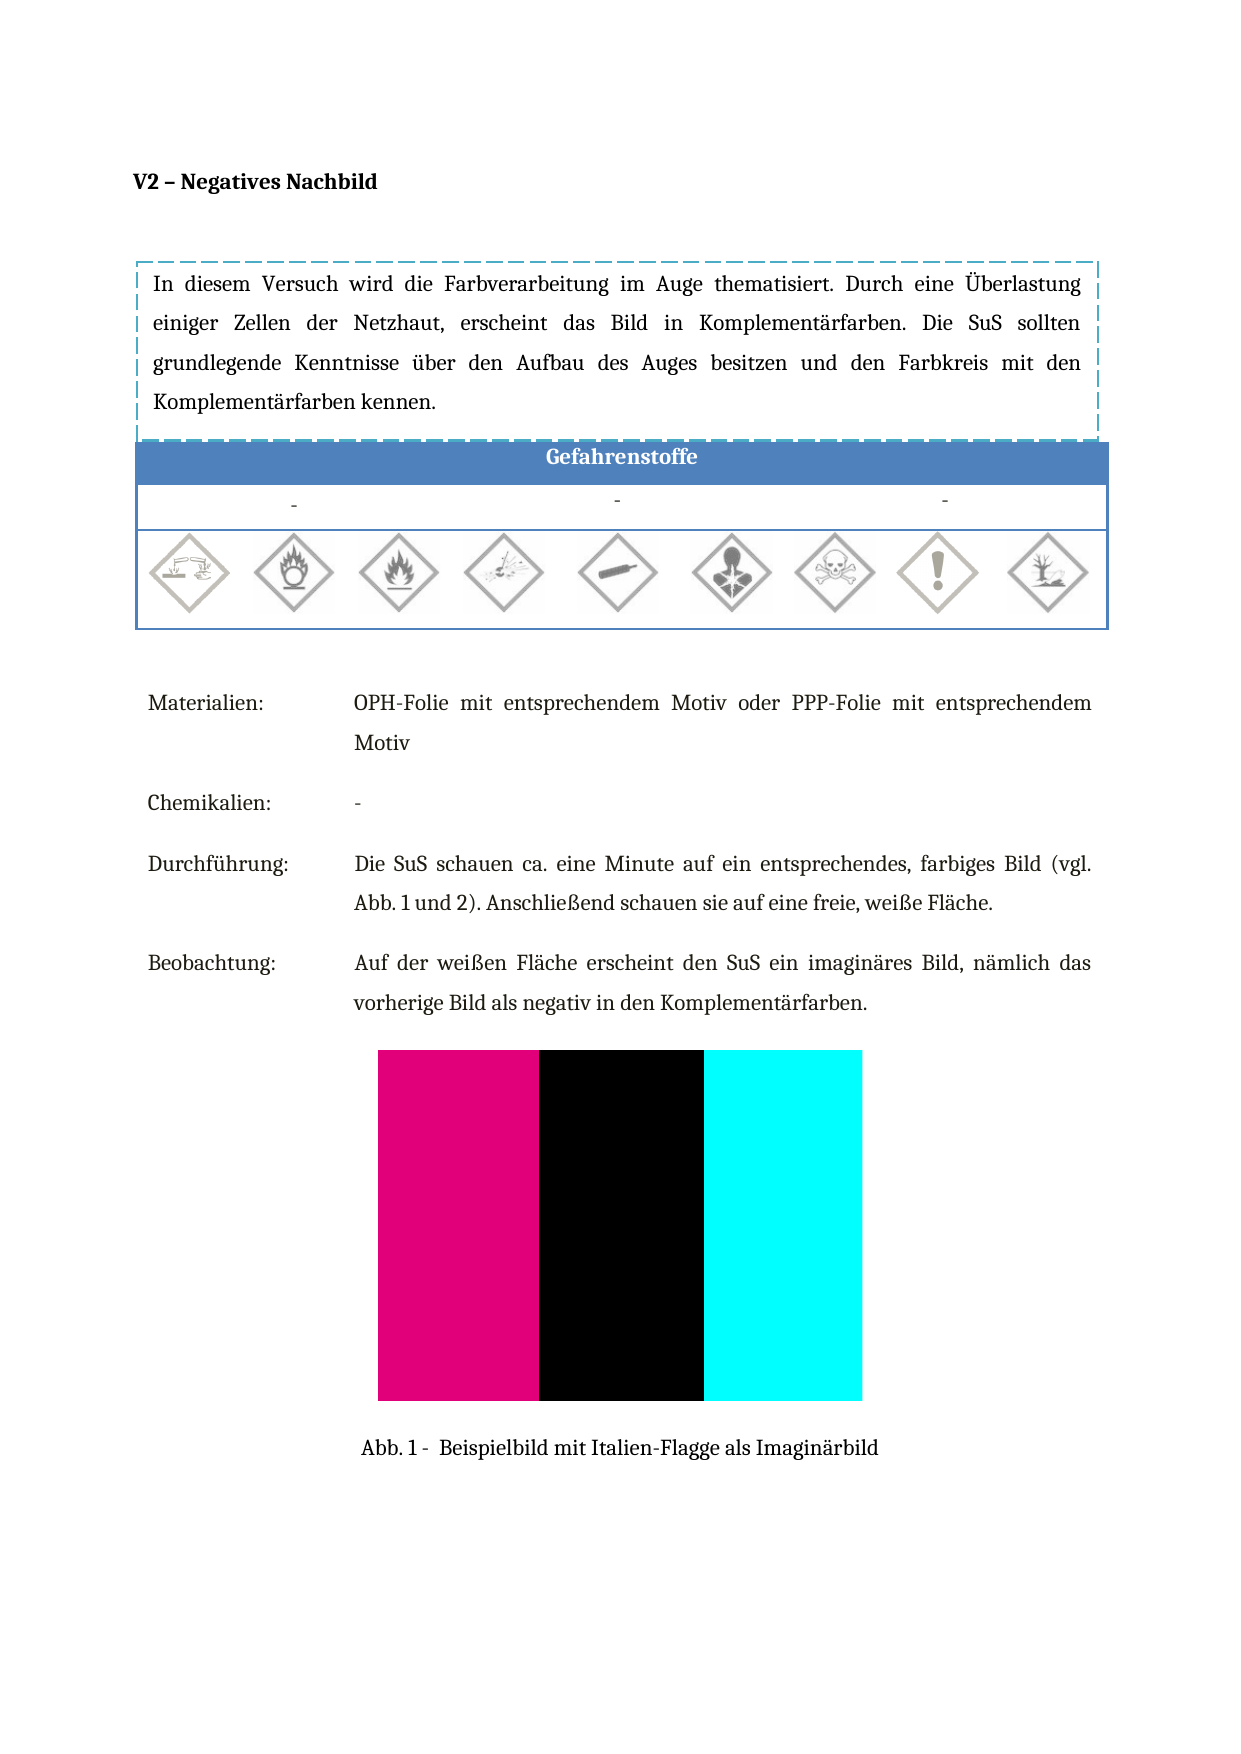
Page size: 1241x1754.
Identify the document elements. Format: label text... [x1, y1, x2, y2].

table_cell [452, 531, 557, 628]
text Durchführung: Die SuS schauen ca. eine Minute auf ein entsprechendes, farbiges Bild (vgl. Abb. 1 und 2). Anschließend schauen sie auf eine freie, weiße Fläche. [148, 850, 1093, 916]
picture [357, 531, 441, 614]
table_cell [138, 531, 241, 628]
picture [462, 531, 546, 614]
table_cell [783, 531, 884, 628]
text Beobachtung: Auf der weißen Fläche erscheint den SuS ein imaginäres Bild, nämlich das vorherige Bild als negativ in den Komplementärfarben. [148, 950, 1093, 1016]
table_cell [884, 531, 989, 628]
table_header Gefahrenstoffe [138, 444, 1106, 483]
text Materialien: OPH-Folie mit entsprechendem Motiv oder PPP-Folie mit entsprechendem Motiv [148, 690, 1093, 756]
picture [576, 531, 660, 614]
table_cell [241, 531, 347, 628]
picture [1007, 531, 1090, 614]
table_cell [679, 531, 782, 628]
picture [378, 1050, 863, 1401]
text Chemikalien: - [148, 790, 1093, 816]
picture [252, 531, 336, 614]
picture [793, 531, 877, 614]
table_cell - [452, 485, 782, 529]
table_cell [347, 531, 452, 628]
table_cell [557, 531, 679, 628]
picture [690, 531, 773, 614]
subtitle V2 – Negatives Nachbild [133, 168, 1093, 195]
table_cell - [783, 485, 1106, 529]
table_cell - [138, 485, 452, 529]
table_cell [989, 531, 1106, 628]
